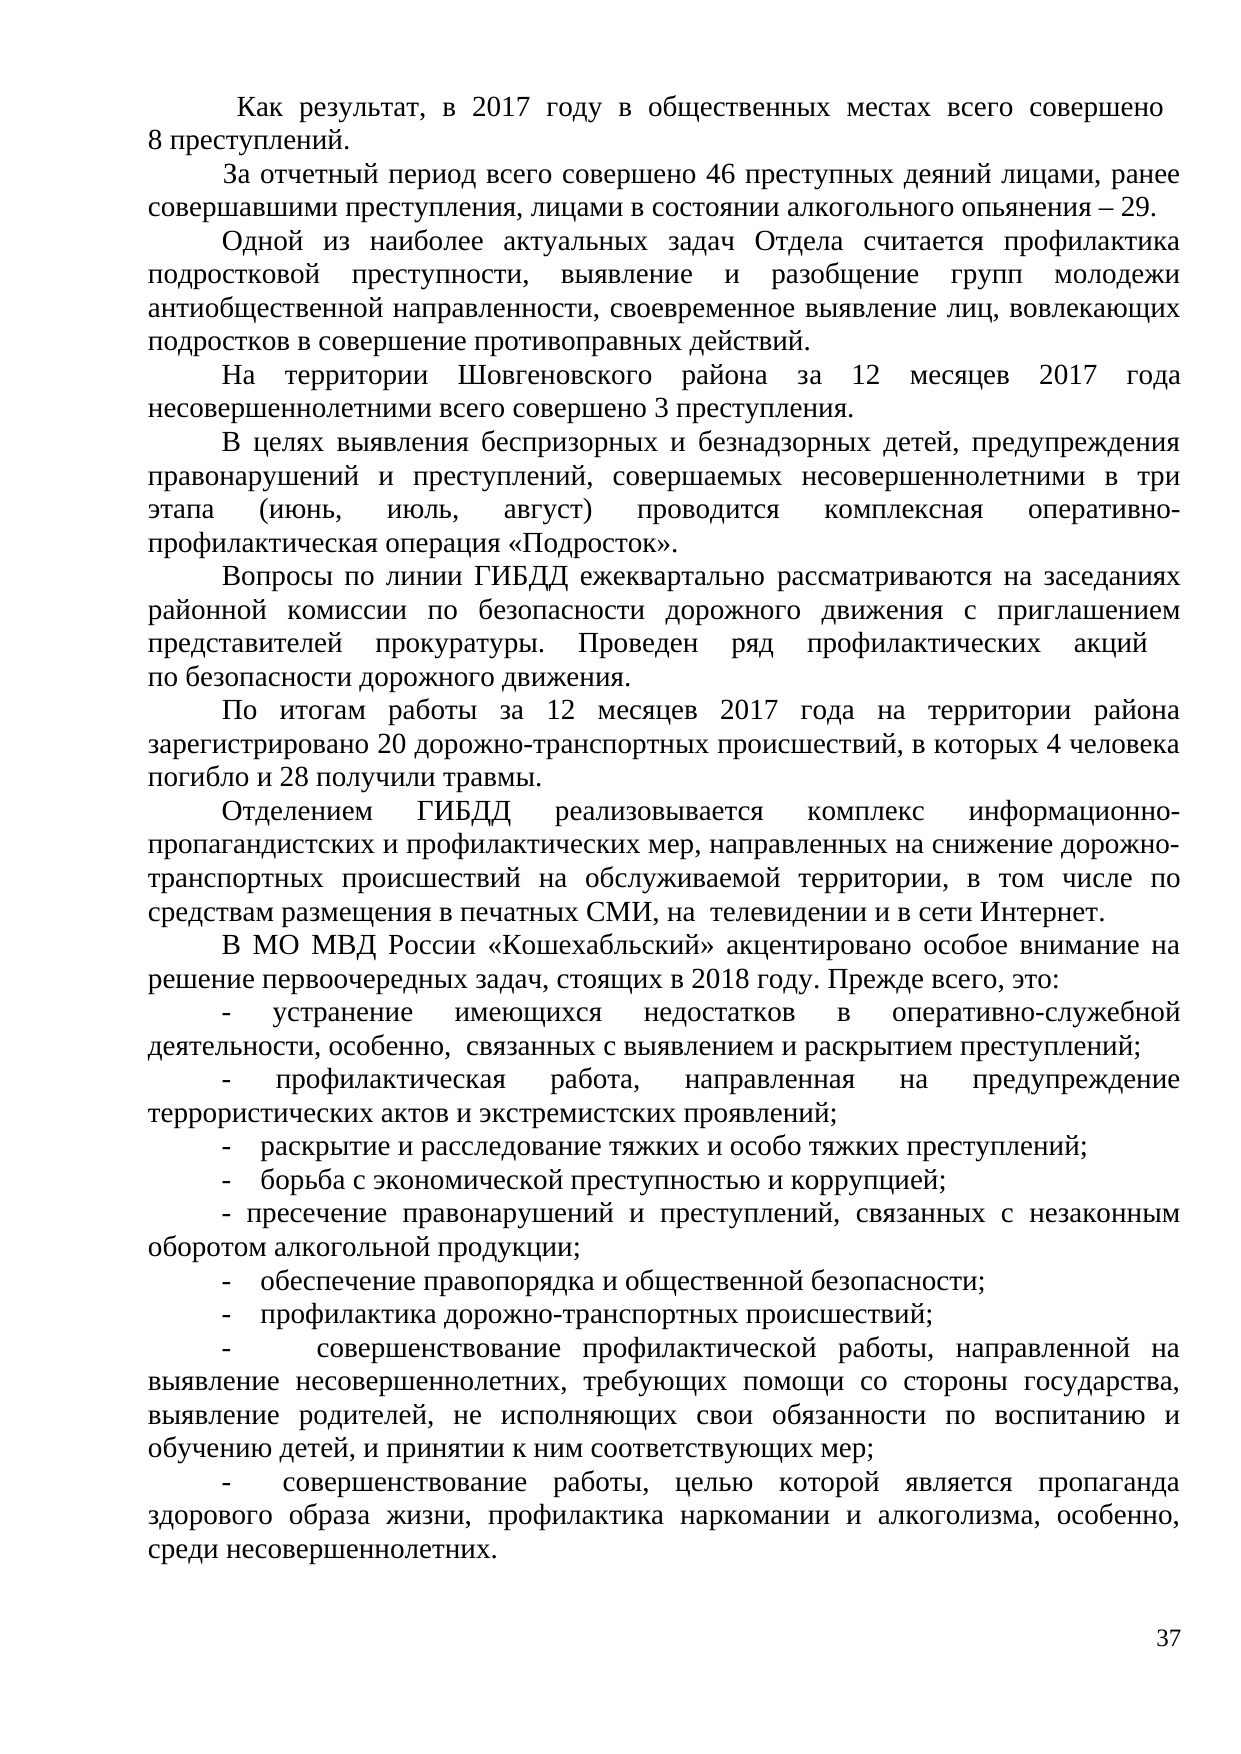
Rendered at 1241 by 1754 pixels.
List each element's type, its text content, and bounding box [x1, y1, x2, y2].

text - профилактика дорожно-транспортных происшествий; [148, 1296, 1181, 1330]
text В целях выявления беспризорных и безнадзорных детей, предупреждения правонарушений и преступлений, совершаемых несовершеннолетними в три этапа (июнь, июль, август) проводится комплексная оперативно-профилактическая операция «Подросток». [148, 424, 1181, 558]
text За отчетный период всего совершено 46 преступных деяний лицами, ранее совершавшими преступления, лицами в состоянии алкогольного опьянения – 29. [148, 156, 1181, 223]
text Одной из наиболее актуальных задач Отдела считается профилактика подростковой преступности, выявление и разобщение групп молодежи антиобщественной направленности, своевременное выявление лиц, вовлекающих подростков в совершение противоправных действий. [148, 223, 1181, 357]
text - пресечение правонарушений и преступлений, связанных с незаконным оборотом алкогольной продукции; [148, 1196, 1181, 1263]
text Как результат, в 2017 году в общественных местах всего совершено 8 преступлений. [148, 89, 1181, 156]
text Отделением ГИБДД реализовывается комплекс информационно-пропагандистских и профилактических мер, направленных на снижение дорожно-транспортных происшествий на обслуживаемой территории, в том числе по средствам размещения в печатных СМИ, на телевидении и в сети Интернет. [148, 793, 1181, 927]
text - устранение имеющихся недостатков в оперативно-служебной деятельности, особенно, связанных с выявлением и раскрытием преступлений; [148, 994, 1181, 1061]
text В МО МВД России «Кошехабльский» акцентировано особое внимание на решение первоочередных задач, стоящих в 2018 году. Прежде всего, это: [148, 927, 1181, 994]
text - раскрытие и расследование тяжких и особо тяжких преступлений; [148, 1128, 1181, 1162]
text На территории Шовгеновского района за 12 месяцев 2017 года несовершеннолетними всего совершено 3 преступления. [148, 357, 1181, 424]
text - профилактическая работа, направленная на предупреждение террористических актов и экстремистских проявлений; [148, 1061, 1181, 1128]
text - борьба с экономической преступностью и коррупцией; [148, 1162, 1181, 1196]
text - обеспечение правопорядка и общественной безопасности; [148, 1263, 1181, 1296]
text По итогам работы за 12 месяцев 2017 года на территории района зарегистрировано 20 дорожно-транспортных происшествий, в которых 4 человека погибло и 28 получили травмы. [148, 692, 1181, 793]
text Вопросы по линии ГИБДД ежеквартально рассматриваются на заседаниях районной комиссии по безопасности дорожного движения с приглашением представителей прокуратуры. Проведен ряд профилактических акций по безопасности дорожного движения. [148, 558, 1181, 692]
text - совершенствование профилактической работы, направленной на выявление несовершеннолетних, требующих помощи со стороны государства, выявление родителей, не исполняющих свои обязанности по воспитанию и обучению детей, и принятии к ним соответствующих мер; [148, 1330, 1181, 1464]
text - совершенствование работы, целью которой является пропаганда здорового образа жизни, профилактика наркомании и алкоголизма, особенно, среди несовершеннолетних. [148, 1464, 1181, 1564]
